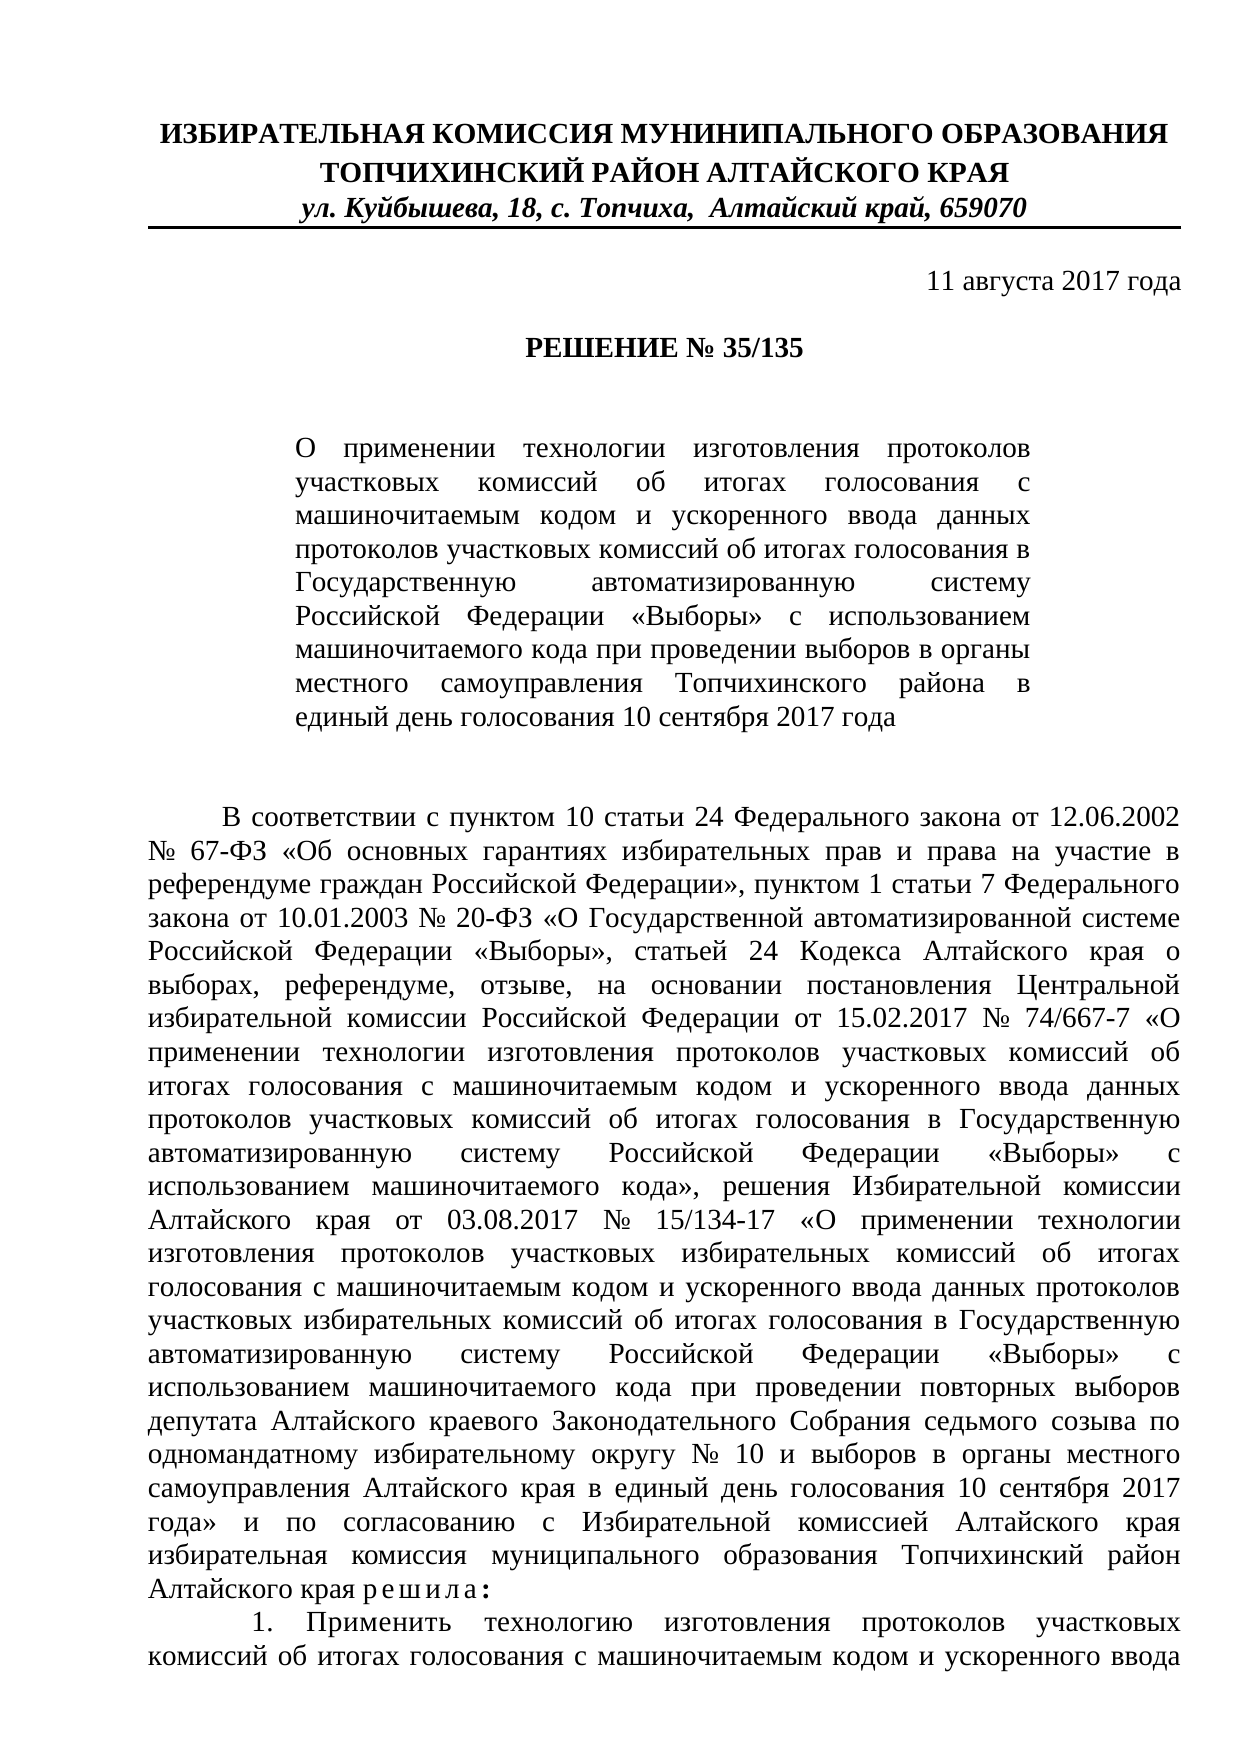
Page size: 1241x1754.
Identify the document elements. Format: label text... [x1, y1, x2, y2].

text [148, 1604, 1181, 1671]
text ИЗБИРАТЕЛЬНАЯ КОМИССИЯ МУНИНИПАЛЬНОГО ОБРАЗОВАНИЯ ТОПЧИХИНСКИЙ РАЙОН АЛТАЙСКОГО КРАЯ [148, 112, 1181, 190]
text ул. Куйбышева, 18, с. Топчиха, Алтайский край, 659070 [148, 190, 1181, 226]
text В соответствии с пунктом 10 статьи 24 Федерального закона от 12.06.2002 № 67-ФЗ «Об основных гарантиях избирательных прав и права на участие в референдуме граждан Российской Федерации», пунктом 1 статьи 7 Федерального закона от 10.01.2003 № 20-ФЗ «О Государственной автоматизированной системе Российской Федерации «Выборы», статьей 24 Кодекса Алтайского края о выборах, референдуме, отзыве, на основании постановления Центральной избирательной комиссии Российской Федерации от 15.02.2017 № 74/667-7 «О применении технологии изготовления протоколов участковых комиссий об итогах голосования с машиночитаемым кодом и ускоренного ввода данных протоколов участковых комиссий об итогах голосования в Государственную автоматизированную систему Российской Федерации «Выборы» с использованием машиночитаемого кода», решения Избирательной комиссии Алтайского края от 03.08.2017 № 15/134-17 «О применении технологии изготовления протоколов участковых избирательных комиссий об итогах голосования с машиночитаемым кодом и ускоренного ввода данных протоколов участковых избирательных комиссий об итогах голосования в Государственную автоматизированную систему Российской Федерации «Выборы» с использованием машиночитаемого кода при проведении повторных выборов депутата Алтайского краевого Законодательного Собрания седьмого созыва по одномандатному избирательному округу № 10 и выборов в органы местного самоуправления Алтайского края в единый день голосования 10 сентября 2017 года» и по согласованию с Избирательной комиссией Алтайского края избирательная комиссия муниципального образования Топчихинский район Алтайского края решила: [148, 799, 1181, 1604]
text РЕШЕНИЕ № 35/135 [148, 330, 1181, 363]
text 11 августа 2017 года [148, 263, 1181, 296]
table_header О применении технологии изготовления протоколов участковых комиссий об итогах голосования с машиночитаемым кодом и ускоренного ввода данных протоколов участковых комиссий об итогах голосования в Государственную автоматизированную систему Российской Федерации «Выборы» с использованием машиночитаемого кода при проведении выборов в органы местного самоуправления Топчихинского района в единый день голосования 10 сентября 2017 года [284, 430, 1046, 732]
